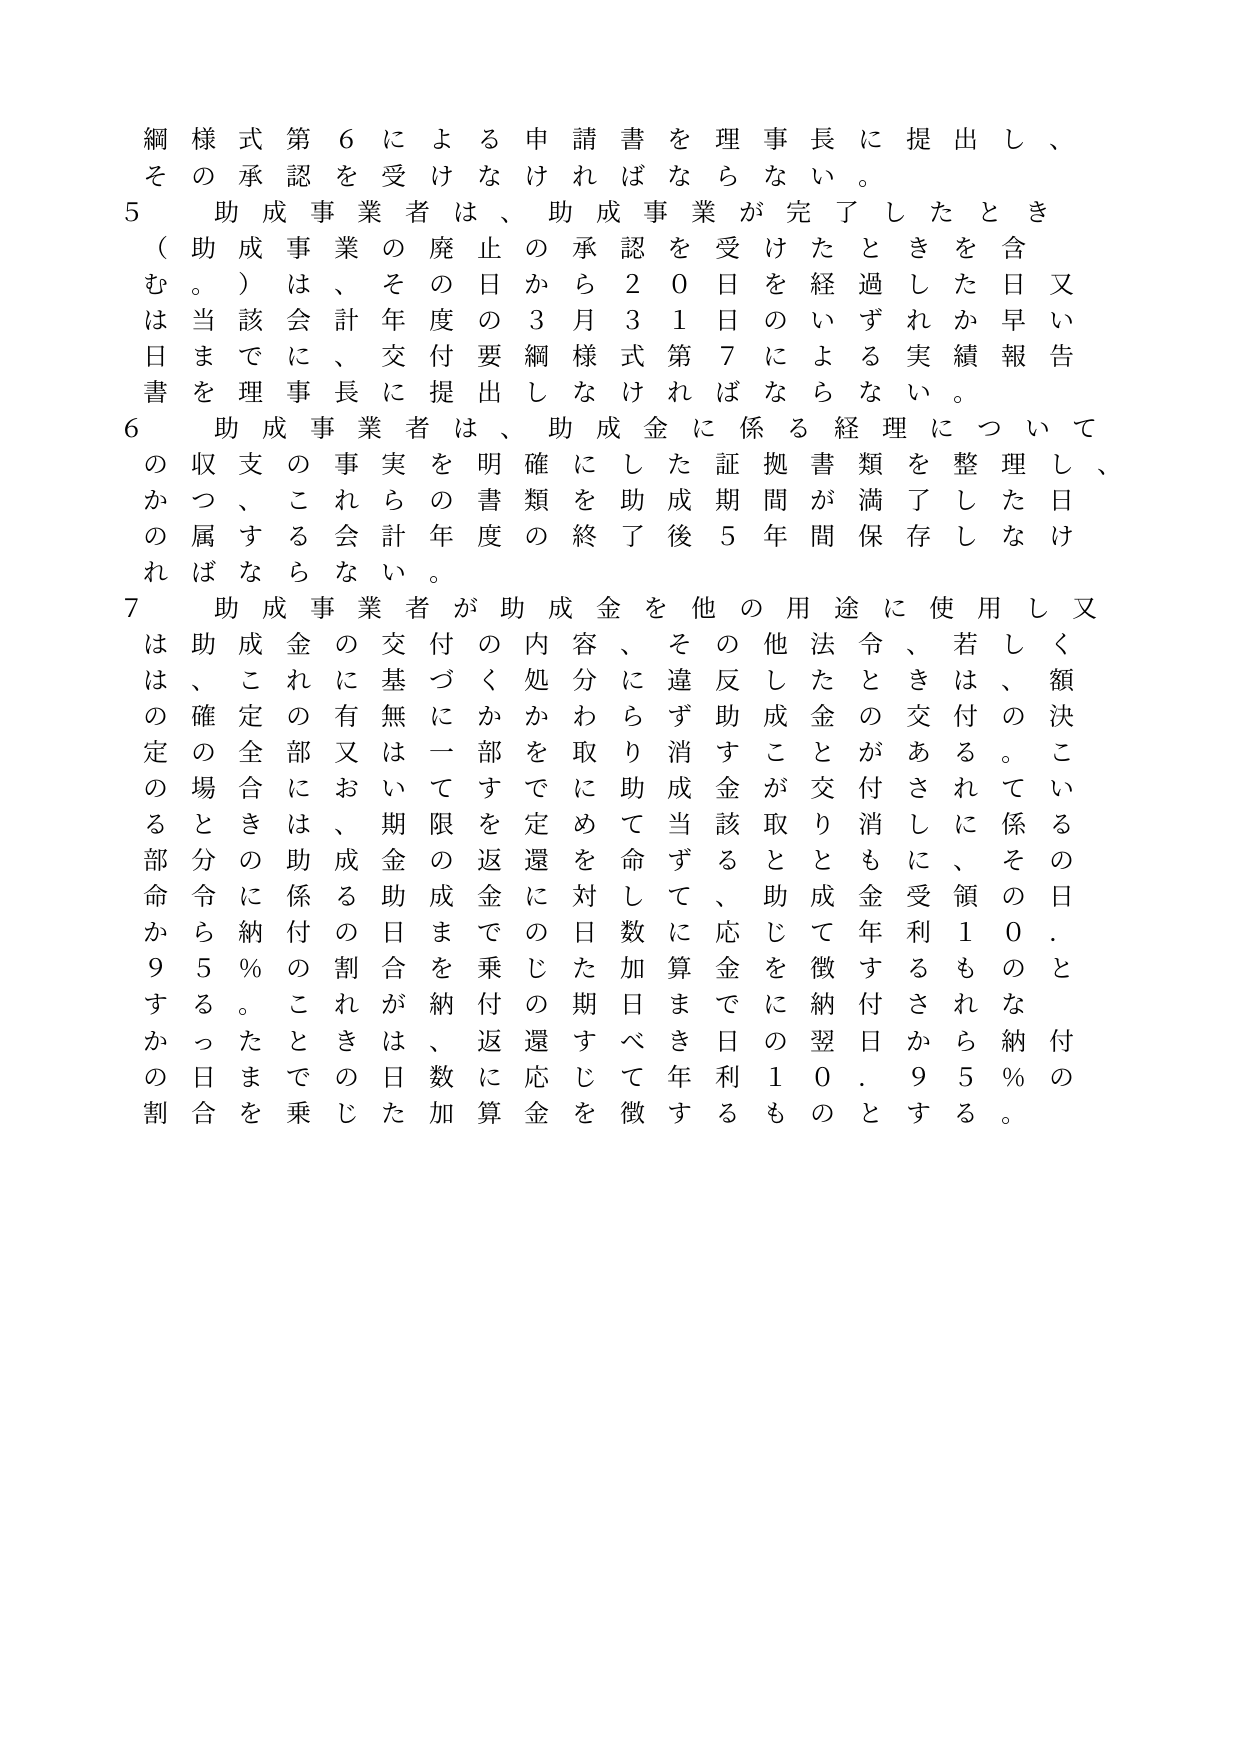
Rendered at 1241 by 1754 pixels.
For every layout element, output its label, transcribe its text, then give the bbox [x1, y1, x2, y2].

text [119, 120, 1121, 192]
text ６ 助成事業者は、助成金に係る経理についての収支の事実を明確にした証拠書類を整理し、かつ、これらの書類を助成期間が満了した日の属する会計年度の終了後５年間保存しなければならない。 [119, 408, 1121, 589]
text ７ 助成事業者が助成金を他の用途に使用し又は助成金の交付の内容、その他法令、若しくは、これに基づく処分に違反したときは、額の確定の有無にかかわらず助成金の交付の決定の全部又は一部を取り消すことがある。この場合においてすでに助成金が交付されているときは、期限を定めて当該取り消しに係る部分の助成金の返還を命ずるとともに、その命令に係る助成金に対して、助成金受領の日から納付の日までの日数に応じて年利１０．９５％の割合を乗じた加算金を徴するものとする。これが納付の期日までに納付されなかったときは、返還すべき日の翌日から納付の日までの日数に応じて年利１０．９５％の割合を乗じた加算金を徴するものとする。 [119, 589, 1121, 1129]
text ５ 助成事業者は、助成事業が完了したとき（助成事業の廃止の承認を受けたときを含む。）は、その日から２０日を経過した日又は当該会計年度の３月３１日のいずれか早い日までに、交付要綱様式第７による実績報告書を理事長に提出しなければならない。 [119, 192, 1121, 408]
